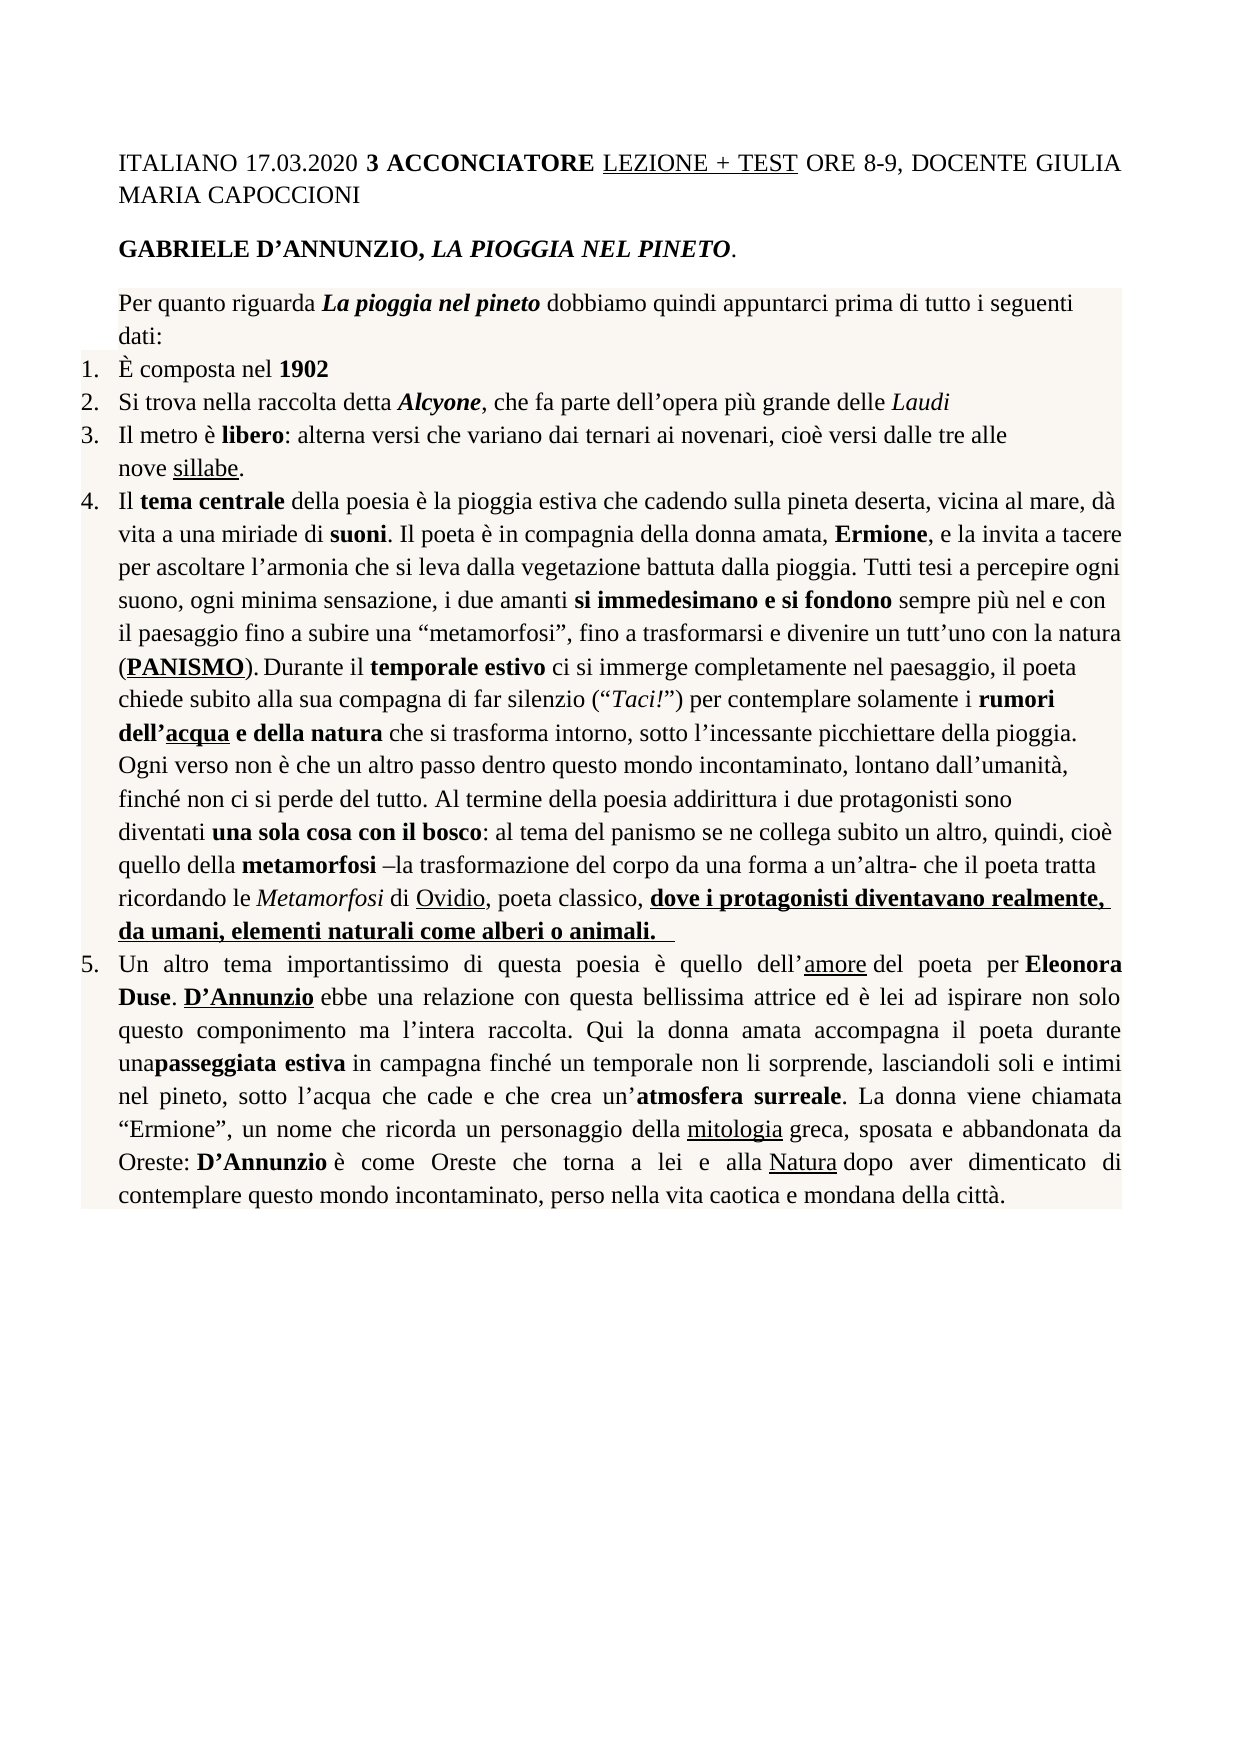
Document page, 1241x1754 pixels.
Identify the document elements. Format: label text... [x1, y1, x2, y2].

list Il metro è libero: alterna versi che variano dai ternari ai novenari, cioè versi dalle tre alle nove sillabe. [81, 420, 1122, 482]
text Per quanto riguarda La pioggia nel pineto dobbiamo quindi appuntarci prima di tutto i seguenti dati: [118, 288, 1122, 350]
list Un altro tema importantissimo di questa poesia è quello dell’amore del poeta per Eleonora Duse. D’Annunzio ebbe una relazione con questa bellissima attrice ed è lei ad ispirare non solo questo componimento ma l’intera raccolta. Qui la donna amata accompagna il poeta durante unapasseggiata estiva in campagna finché un temporale non li sorprende, lasciandoli soli e intimi nel pineto, sotto l’acqua che cade e che crea un’atmosfera surreale. La donna viene chiamata “Ermione”, un nome che ricorda un personaggio della mitologia greca, sposata e abbandonata da Oreste: D’Annunzio è come Oreste che torna a lei e alla Natura dopo aver dimenticato di contemplare questo mondo incontaminato, perso nella vita caotica e mondana della città. [81, 949, 1122, 1209]
text ITALIANO 17.03.2020 3 ACCONCIATORE LEZIONE + TEST ORE 8-9, DOCENTE GIULIA MARIA CAPOCCIONI [118, 148, 1122, 209]
text GABRIELE D’ANNUNZIO, LA PIOGGIA NEL PINETO. [118, 234, 1122, 263]
list Si trova nella raccolta detta Alcyone, che fa parte dell’opera più grande delle Laudi [81, 387, 1122, 416]
list È composta nel 1902 [81, 354, 1122, 383]
list Il tema centrale della poesia è la pioggia estiva che cadendo sulla pineta deserta, vicina al mare, dà vita a una miriade di suoni. Il poeta è in compagnia della donna amata, Ermione, e la invita a tacere per ascoltare l’armonia che si leva dalla vegetazione battuta dalla pioggia. Tutti tesi a percepire ogni suono, ogni minima sensazione, i due amanti si immedesimano e si fondono sempre più nel e con il paesaggio fino a subire una “metamorfosi”, fino a trasformarsi e divenire un tutt’uno con la natura (PANISMO). Durante il temporale estivo ci si immerge completamente nel paesaggio, il poeta chiede subito alla sua compagna di far silenzio (“Taci!”) per contemplare solamente i rumori dell’acqua e della natura che si trasforma intorno, sotto l’incessante picchiettare della pioggia. Ogni verso non è che un altro passo dentro questo mondo incontaminato, lontano dall’umanità, finché non ci si perde del tutto. Al termine della poesia addirittura i due protagonisti sono diventati una sola cosa con il bosco: al tema del panismo se ne collega subito un altro, quindi, cioè quello della metamorfosi –la trasformazione del corpo da una forma a un’altra- che il poeta tratta ricordando le Metamorfosi di Ovidio, poeta classico, dove i protagonisti diventavano realmente, da umani, elementi naturali come alberi o animali. [81, 486, 1122, 945]
